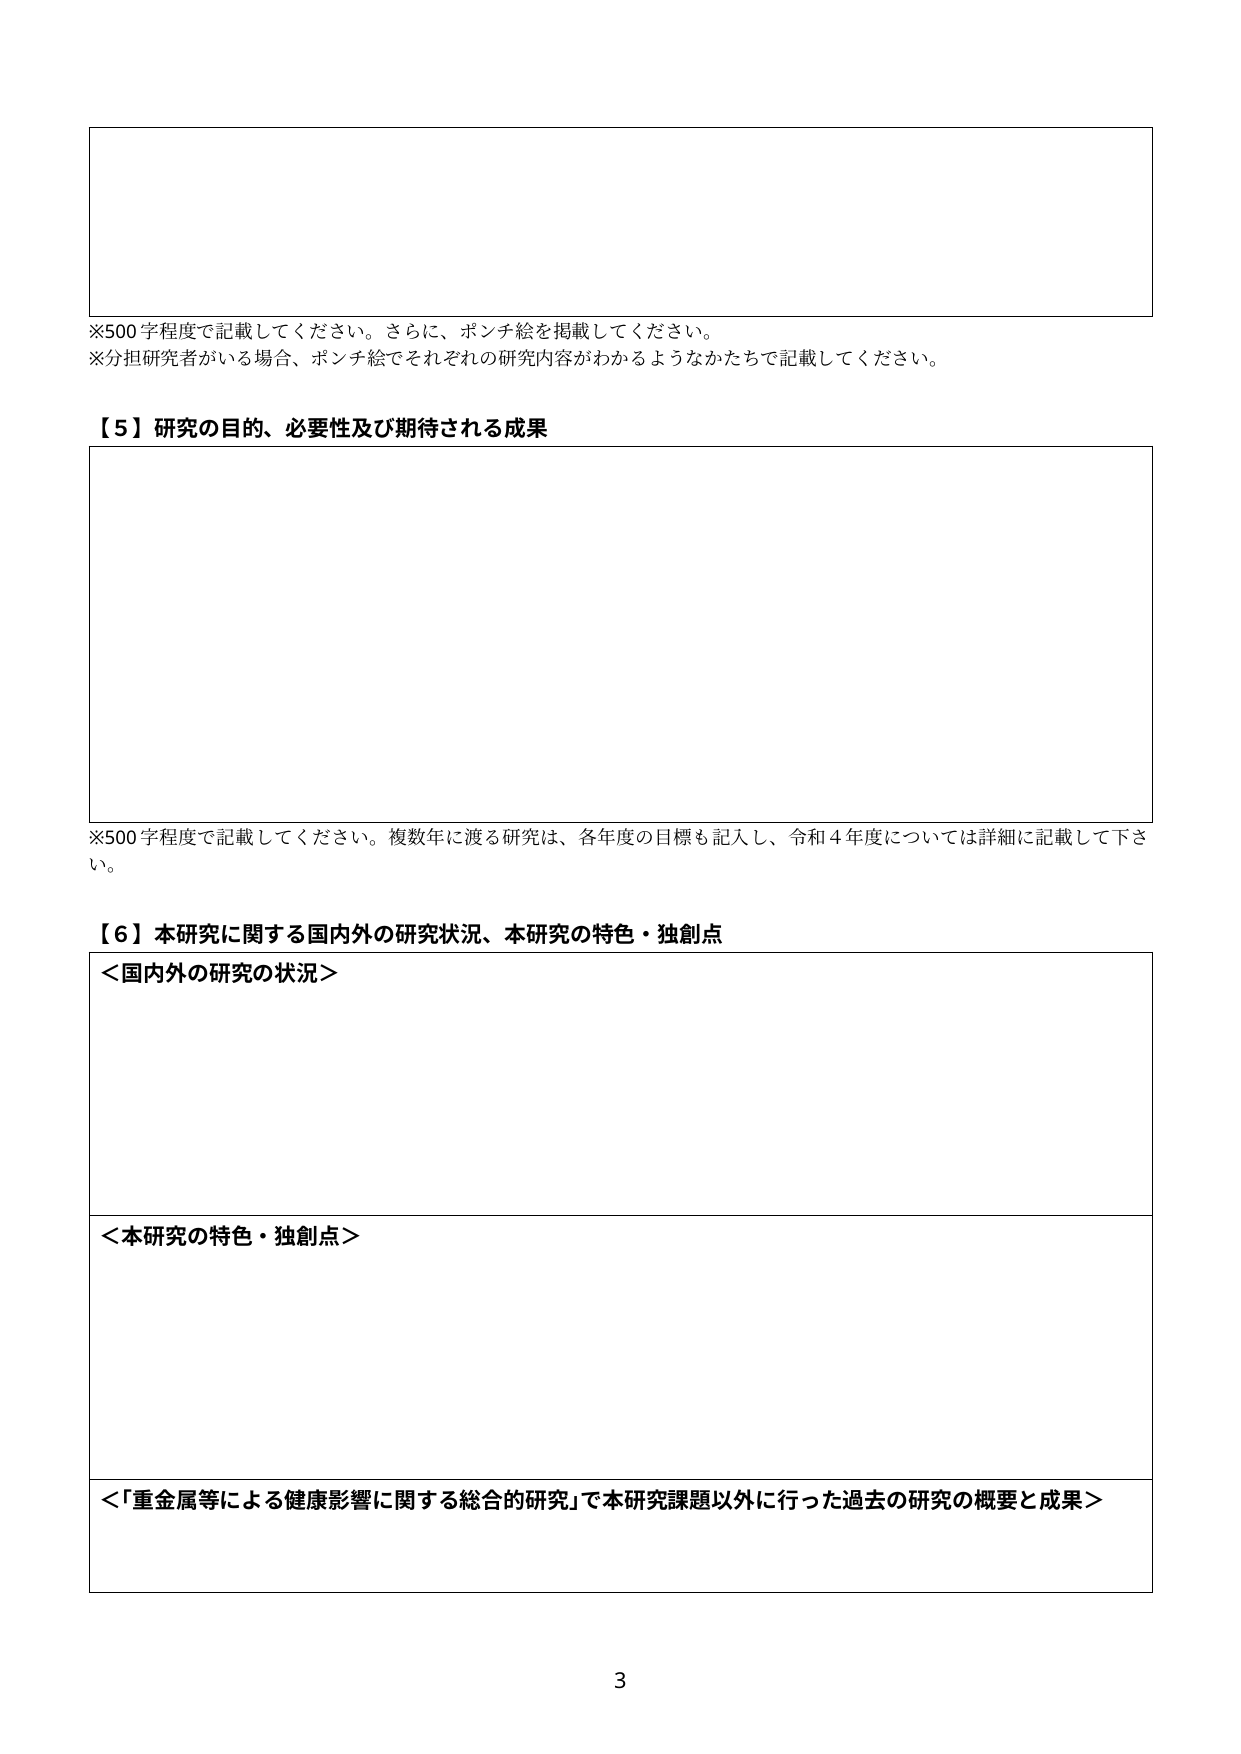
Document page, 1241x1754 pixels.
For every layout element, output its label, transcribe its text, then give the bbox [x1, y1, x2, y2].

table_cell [90, 1480, 1152, 1592]
table_cell [90, 128, 1152, 316]
table_header ＜国内外の研究の状況＞ [90, 953, 1152, 1215]
text ※500字程度で記載してください。さらに、ポンチ絵を掲載してください。 [89, 317, 1152, 343]
text 【５】研究の目的、必要性及び期待される成果 [89, 408, 1152, 446]
text 【６】本研究に関する国内外の研究状況、本研究の特色・独創点 [89, 914, 1152, 952]
table_header [90, 447, 1152, 822]
text ※500字程度で記載してください。複数年に渡る研究は、各年度の目標も記入し、令和４年度については詳細に記載して下さい。 [89, 823, 1152, 877]
table_cell ＜本研究の特色・独創点＞ [90, 1216, 1152, 1479]
text ※分担研究者がいる場合、ポンチ絵でそれぞれの研究内容がわかるようなかたちで記載してください。 [89, 343, 1152, 371]
